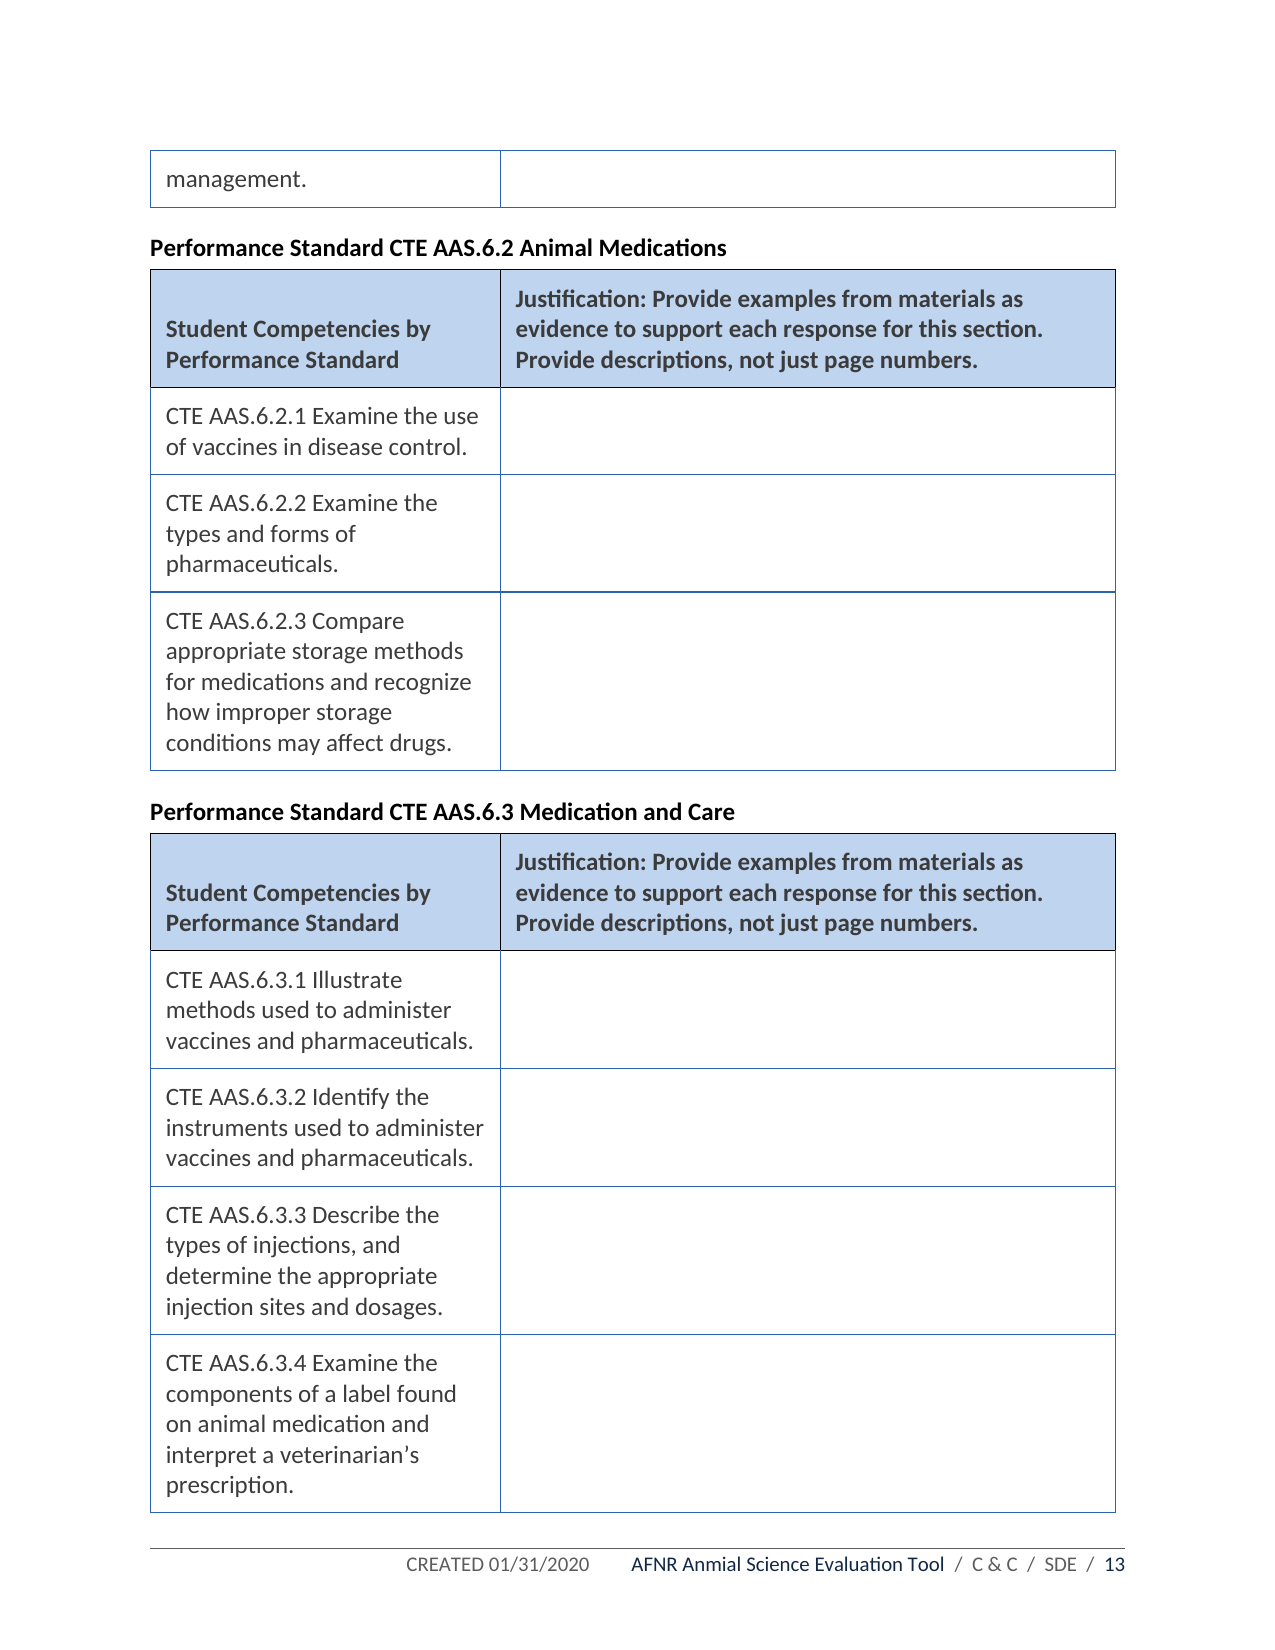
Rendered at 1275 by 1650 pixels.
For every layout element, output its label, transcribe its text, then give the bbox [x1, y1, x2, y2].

table_header Justification: Provide examples from materials as evidence to support each response for this section. Provide descriptions, not just page numbers. [501, 270, 1115, 387]
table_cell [151, 151, 500, 207]
table_cell [501, 475, 1115, 591]
table_cell [501, 1069, 1115, 1186]
table_cell CTE AAS.6.3.1 Illustrate methods used to administer vaccines and pharmaceuticals. [151, 951, 500, 1068]
table_header Student Competencies by Performance Standard [151, 834, 500, 950]
subtitle Performance Standard CTE AAS.6.3 Medication and Care [150, 796, 1125, 827]
table_header Justification: Provide examples from materials as evidence to support each response for this section. Provide descriptions, not just page numbers. [501, 834, 1115, 950]
subtitle Performance Standard CTE AAS.6.2 Animal Medications [150, 233, 1125, 263]
table_cell CTE AAS.6.2.1 Examine the use of vaccines in disease control. [151, 388, 500, 474]
table_cell [501, 1187, 1115, 1334]
table_cell [501, 151, 1115, 207]
table_cell [501, 388, 1115, 474]
table_cell [501, 593, 1115, 770]
table_cell CTE AAS.6.2.3 Compare appropriate storage methods for medications and recognize how improper storage conditions may affect drugs. [151, 593, 500, 770]
table_cell [501, 951, 1115, 1068]
table_cell CTE AAS.6.3.3 Describe the types of injections, and determine the appropriate injection sites and dosages. [151, 1187, 500, 1334]
table_cell CTE AAS.6.3.2 Identify the instruments used to administer vaccines and pharmaceuticals. [151, 1069, 500, 1186]
table_cell CTE AAS.6.3.4 Examine the components of a label found on animal medication and interpret a veterinarian’s prescription. [151, 1335, 500, 1512]
table_header Student Competencies by Performance Standard [151, 270, 500, 387]
table_cell CTE AAS.6.2.2 Examine the types and forms of pharmaceuticals. [151, 475, 500, 591]
table_cell [501, 1335, 1115, 1512]
